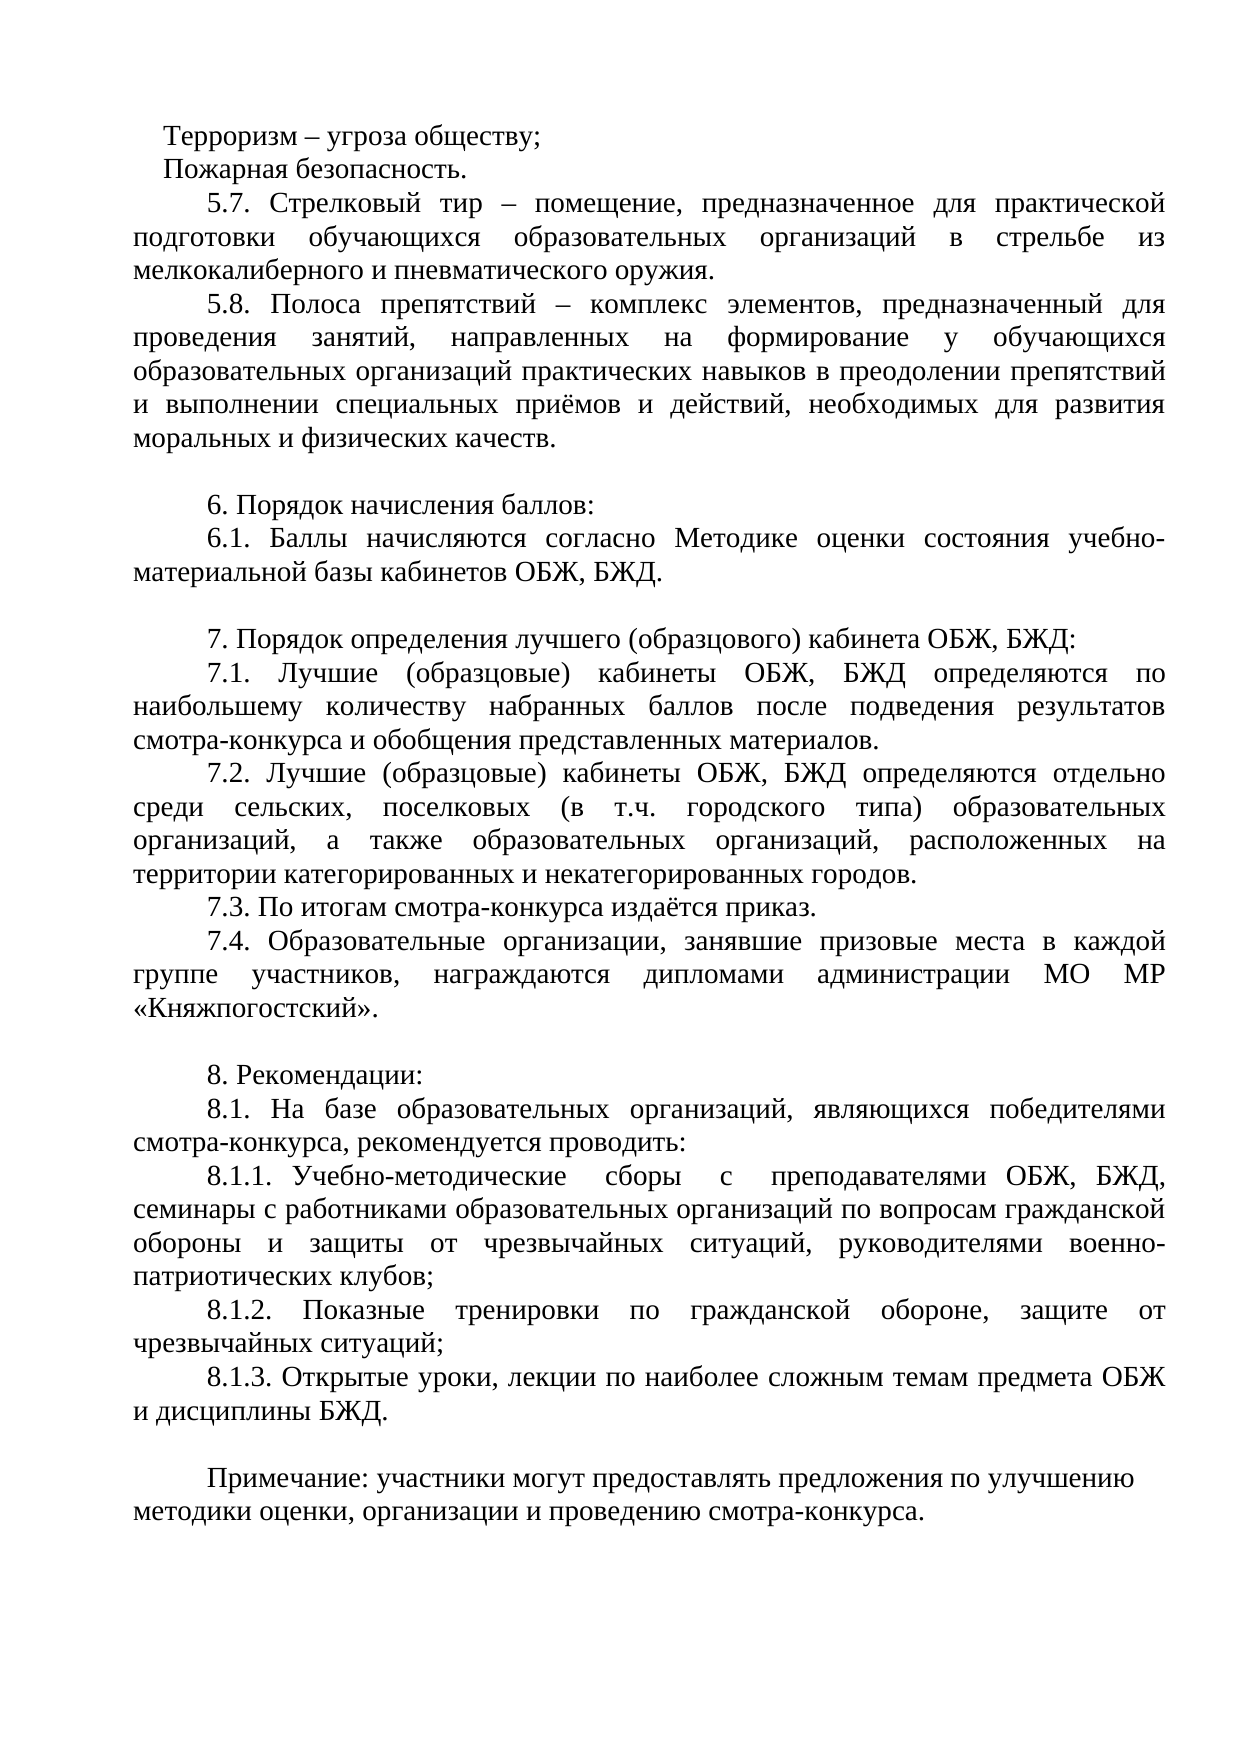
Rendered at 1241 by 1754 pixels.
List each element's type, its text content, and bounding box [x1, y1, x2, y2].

text 7.3. По итогам смотра-конкурса издаётся приказ. [133, 889, 1167, 923]
text Примечание: участники могут предоставлять предложения по улучшению [133, 1460, 1167, 1493]
text 6.1. Баллы начисляются согласно Методике оценки состояния учебно-материальной базы кабинетов ОБЖ, БЖД. [133, 521, 1167, 588]
text 5.7. Стрелковый тир – помещение, предназначенное для практической подготовки обучающихся образовательных организаций в стрельбе из мелкокалиберного и пневматического оружия. [133, 185, 1167, 286]
text методики оценки, организации и проведению смотра-конкурса. [133, 1493, 1167, 1527]
text 6. Порядок начисления баллов: [133, 487, 1167, 521]
text 7.2. Лучшие (образцовые) кабинеты ОБЖ, БЖД определяются отдельно среди сельских, поселковых (в т.ч. городского типа) образовательных организаций, а также образовательных организаций, расположенных на территории категорированных и некатегорированных городов. [133, 755, 1167, 889]
text 8.1.1. Учебно-методические сборы с преподавателями ОБЖ, БЖД, семинары с работниками образовательных организаций по вопросам гражданской обороны и защиты от чрезвычайных ситуаций, руководителями военно-патриотических клубов; [133, 1158, 1167, 1292]
text 7.4. Образовательные организации, занявшие призовые места в каждой группе участников, награждаются дипломами администрации МО МР «Княжпогостский». [133, 923, 1167, 1024]
text 8.1. На базе образовательных организаций, являющихся победителями смотра-конкурса, рекомендуется проводить: [133, 1091, 1167, 1158]
text 7. Порядок определения лучшего (образцового) кабинета ОБЖ, БЖД: [133, 621, 1167, 655]
text  Терроризм – угроза обществу; [133, 118, 1167, 152]
text 8. Рекомендации: [133, 1057, 1167, 1091]
text  Пожарная безопасность. [133, 152, 1167, 185]
text 8.1.2. Показные тренировки по гражданской обороне, защите от чрезвычайных ситуаций; [133, 1292, 1167, 1359]
text 7.1. Лучшие (образцовые) кабинеты ОБЖ, БЖД определяются по наибольшему количеству набранных баллов после подведения результатов смотра-конкурса и обобщения представленных материалов. [133, 655, 1167, 755]
text 8.1.3. Открытые уроки, лекции по наиболее сложным темам предмета ОБЖ и дисциплины БЖД. [133, 1359, 1167, 1426]
text 5.8. Полоса препятствий – комплекс элементов, предназначенный для проведения занятий, направленных на формирование у обучающихся образовательных организаций практических навыков в преодолении препятствий и выполнении специальных приёмов и действий, необходимых для развития моральных и физических качеств. [133, 286, 1167, 453]
